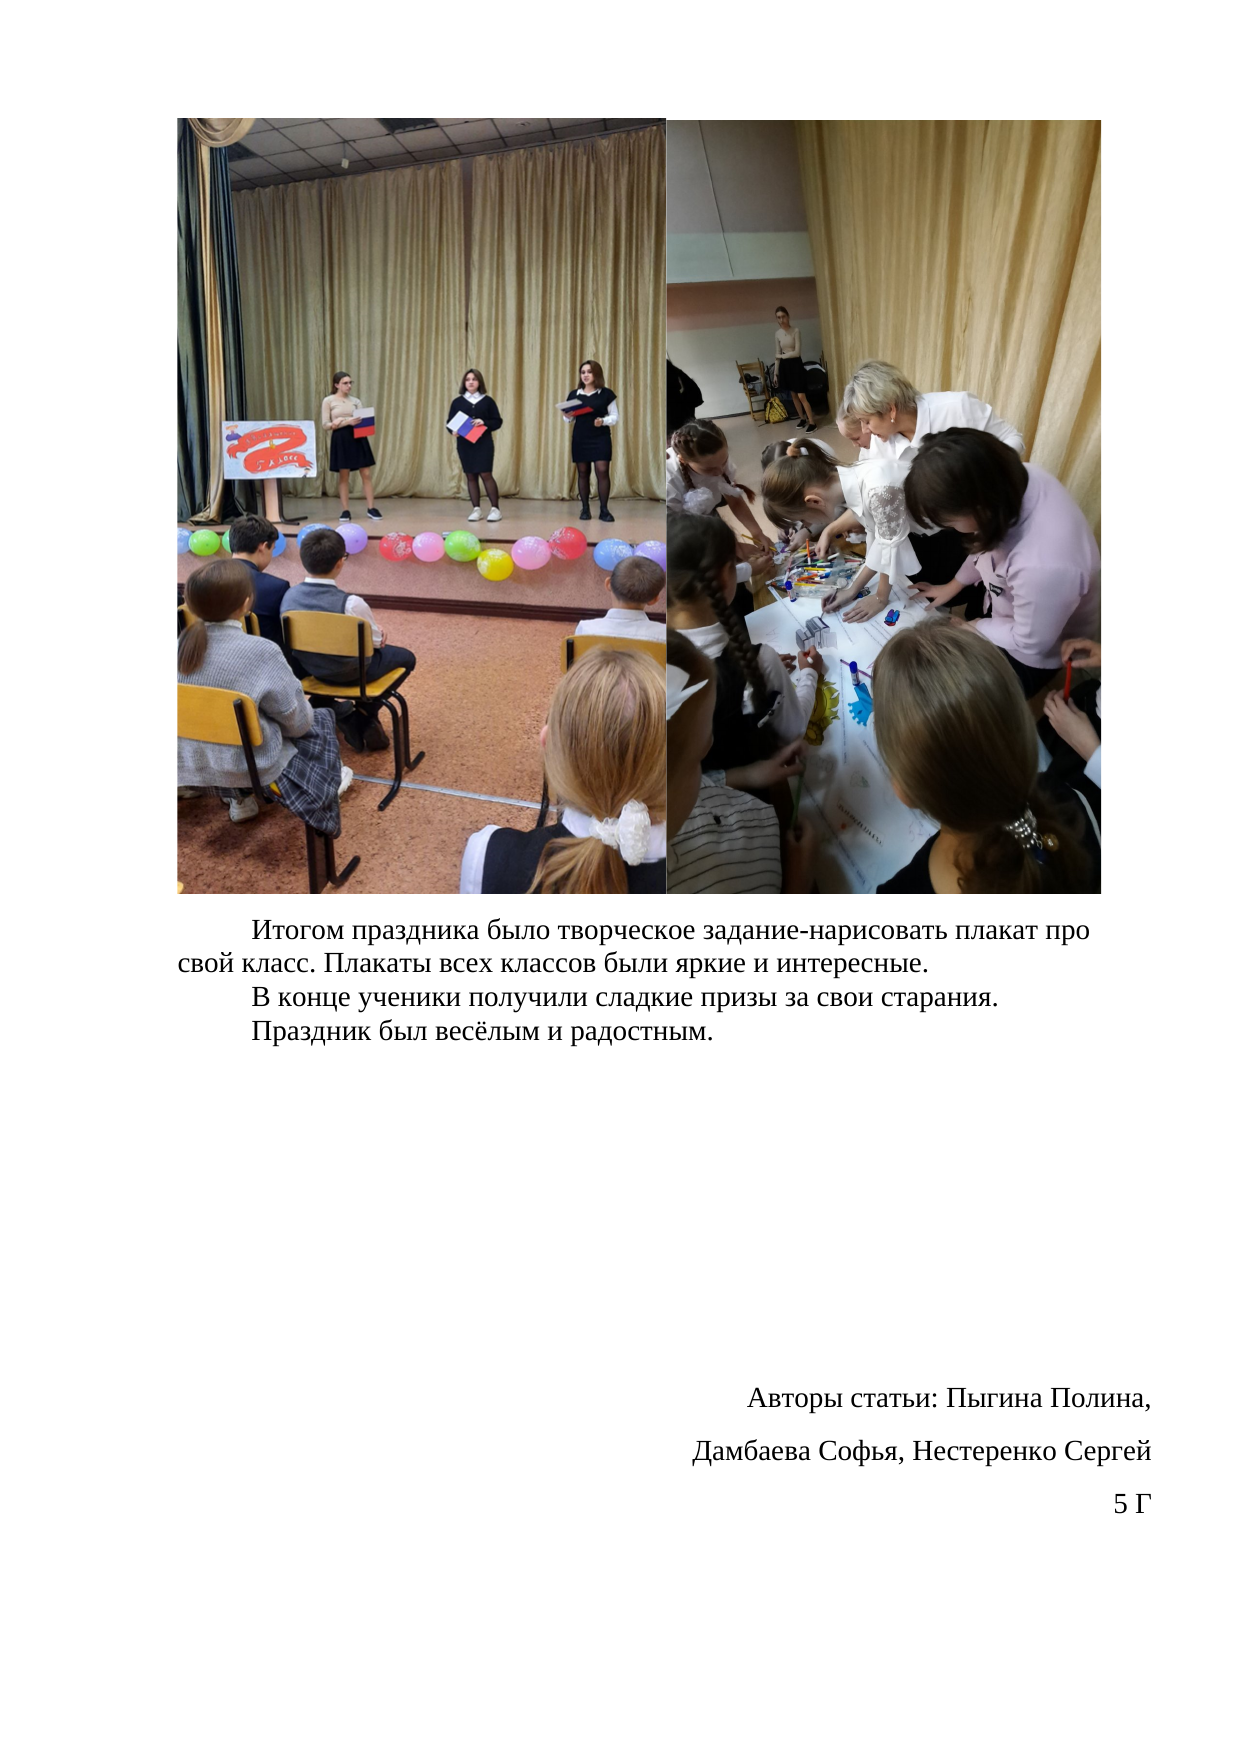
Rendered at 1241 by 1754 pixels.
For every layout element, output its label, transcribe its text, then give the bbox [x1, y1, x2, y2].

text Авторы статьи: Пыгина Полина, [177, 1380, 1152, 1414]
text В конце ученики получили сладкие призы за свои старания. [177, 979, 1152, 1013]
text 5 Г [177, 1486, 1152, 1519]
text Итогом праздника было творческое задание-нарисовать плакат про свой класс. Плакаты всех классов были яркие и интересные. [177, 912, 1152, 979]
text Праздник был весёлым и радостным. [177, 1013, 1152, 1046]
text Дамбаева Софья, Нестеренко Сергей [177, 1433, 1152, 1467]
picture [177, 118, 1102, 894]
